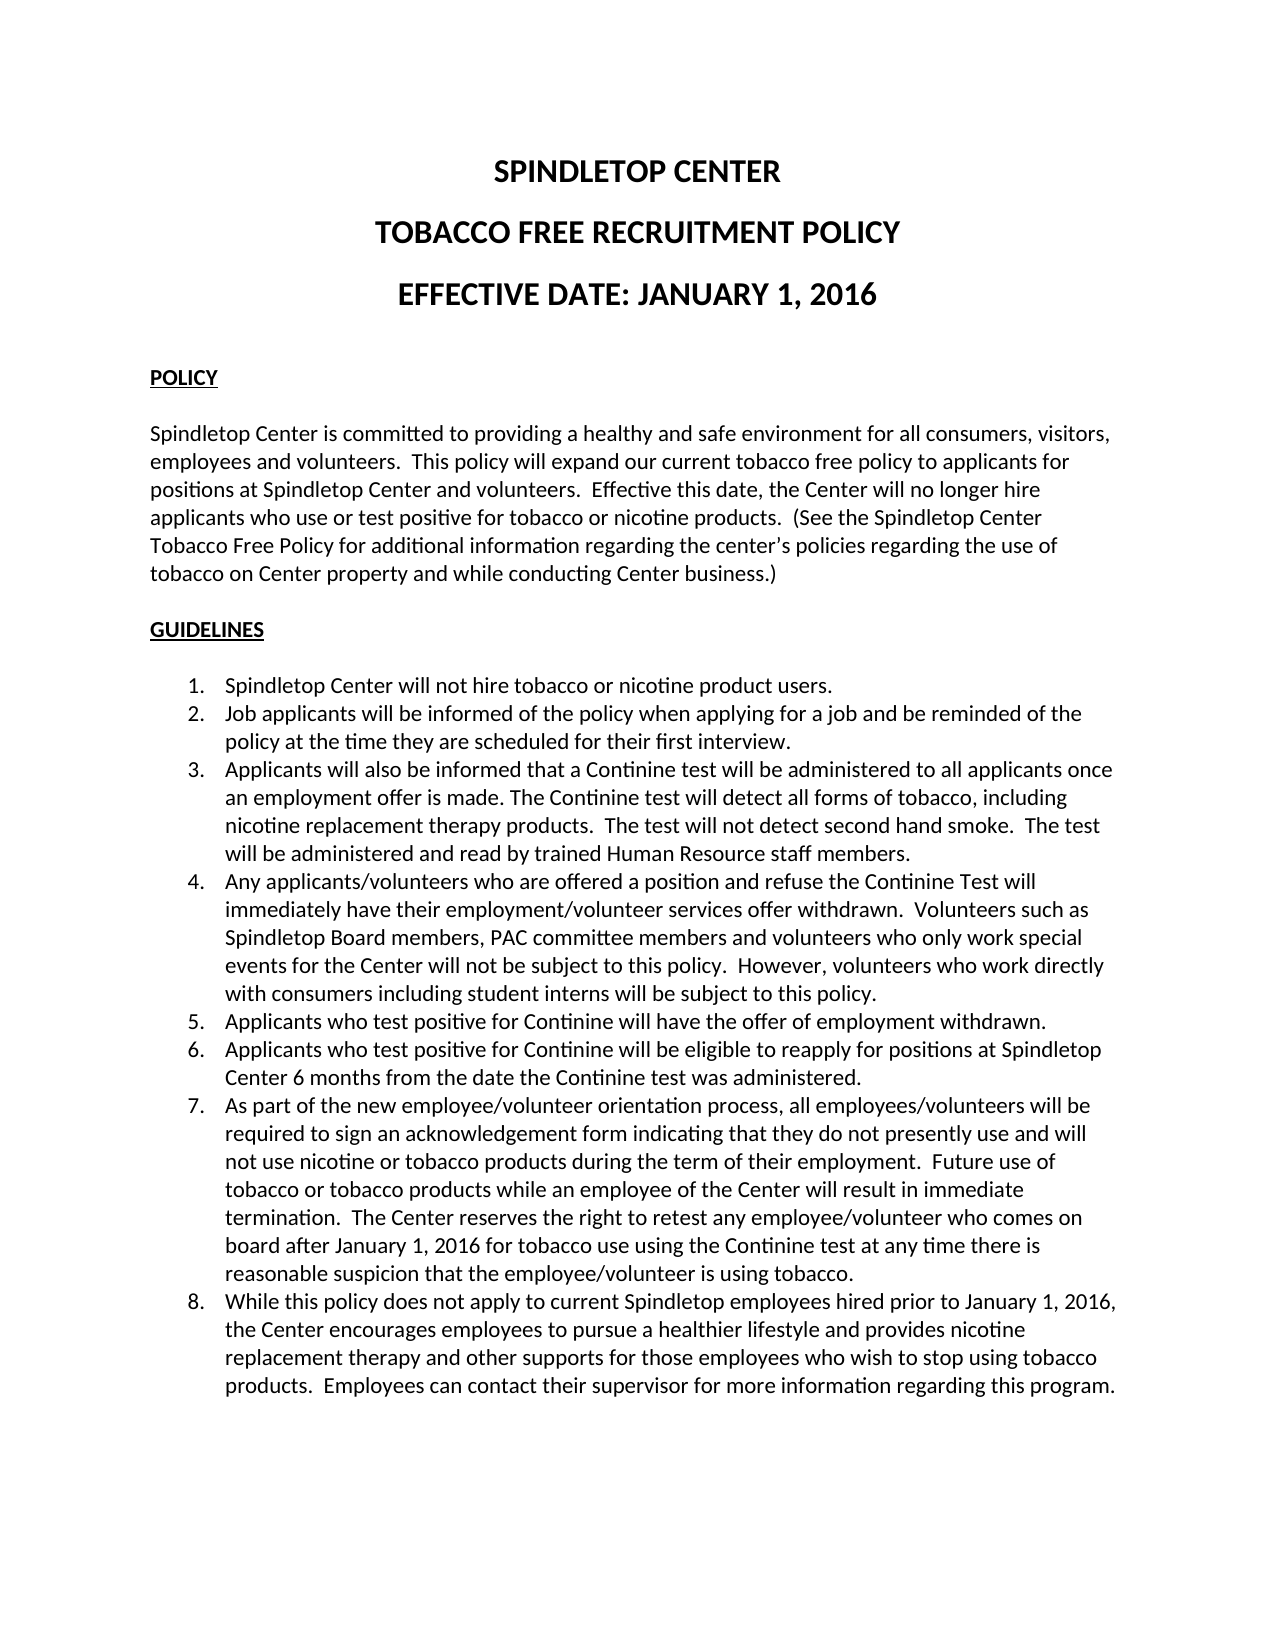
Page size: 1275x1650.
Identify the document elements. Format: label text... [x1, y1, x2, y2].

list As part of the new employee/volunteer orientation process, all employees/volunteers will be required to sign an acknowledgement form indicating that they do not presently use and will not use nicotine or tobacco products during the term of their employment. Future use of tobacco or tobacco products while an employee of the Center will result in immediate termination. The Center reserves the right to retest any employee/volunteer who comes on board after January 1, 2016 for tobacco use using the Continine test at any time there is reasonable suspicion that the employee/volunteer is using tobacco. [187, 1091, 1125, 1287]
text Spindletop Center is committed to providing a healthy and safe environment for all consumers, visitors, employees and volunteers. This policy will expand our current tobacco free policy to applicants for positions at Spindletop Center and volunteers. Effective this date, the Center will no longer hire applicants who use or test positive for tobacco or nicotine products. (See the Spindletop Center Tobacco Free Policy for additional information regarding the center’s policies regarding the use of tobacco on Center property and while conducting Center business.) [150, 419, 1125, 587]
list Applicants who test positive for Continine will have the offer of employment withdrawn. [187, 1007, 1125, 1035]
text TOBACCO FREE RECRUITMENT POLICY [150, 212, 1125, 252]
list While this policy does not apply to current Spindletop employees hired prior to January 1, 2016, the Center encourages employees to pursue a healthier lifestyle and provides nicotine replacement therapy and other supports for those employees who wish to stop using tobacco products. Employees can contact their supervisor for more information regarding this program. [187, 1287, 1125, 1399]
list Any applicants/volunteers who are offered a position and refuse the Continine Test will immediately have their employment/volunteer services offer withdrawn. Volunteers such as Spindletop Board members, PAC committee members and volunteers who only work special events for the Center will not be subject to this policy. However, volunteers who work directly with consumers including student interns will be subject to this policy. [187, 867, 1125, 1007]
text POLICY [150, 363, 1125, 391]
text EFFECTIVE DATE: JANUARY 1, 2016 [150, 273, 1125, 314]
list Spindletop Center will not hire tobacco or nicotine product users. [187, 671, 1125, 699]
text SPINDLETOP CENTER [150, 150, 1125, 191]
list Job applicants will be informed of the policy when applying for a job and be reminded of the policy at the time they are scheduled for their first interview. [187, 699, 1125, 755]
list Applicants who test positive for Continine will be eligible to reapply for positions at Spindletop Center 6 months from the date the Continine test was administered. [187, 1035, 1125, 1091]
list Applicants will also be informed that a Continine test will be administered to all applicants once an employment offer is made. The Continine test will detect all forms of tobacco, including nicotine replacement therapy products. The test will not detect second hand smoke. The test will be administered and read by trained Human Resource staff members. [187, 755, 1125, 867]
text GUIDELINES [150, 615, 1125, 643]
